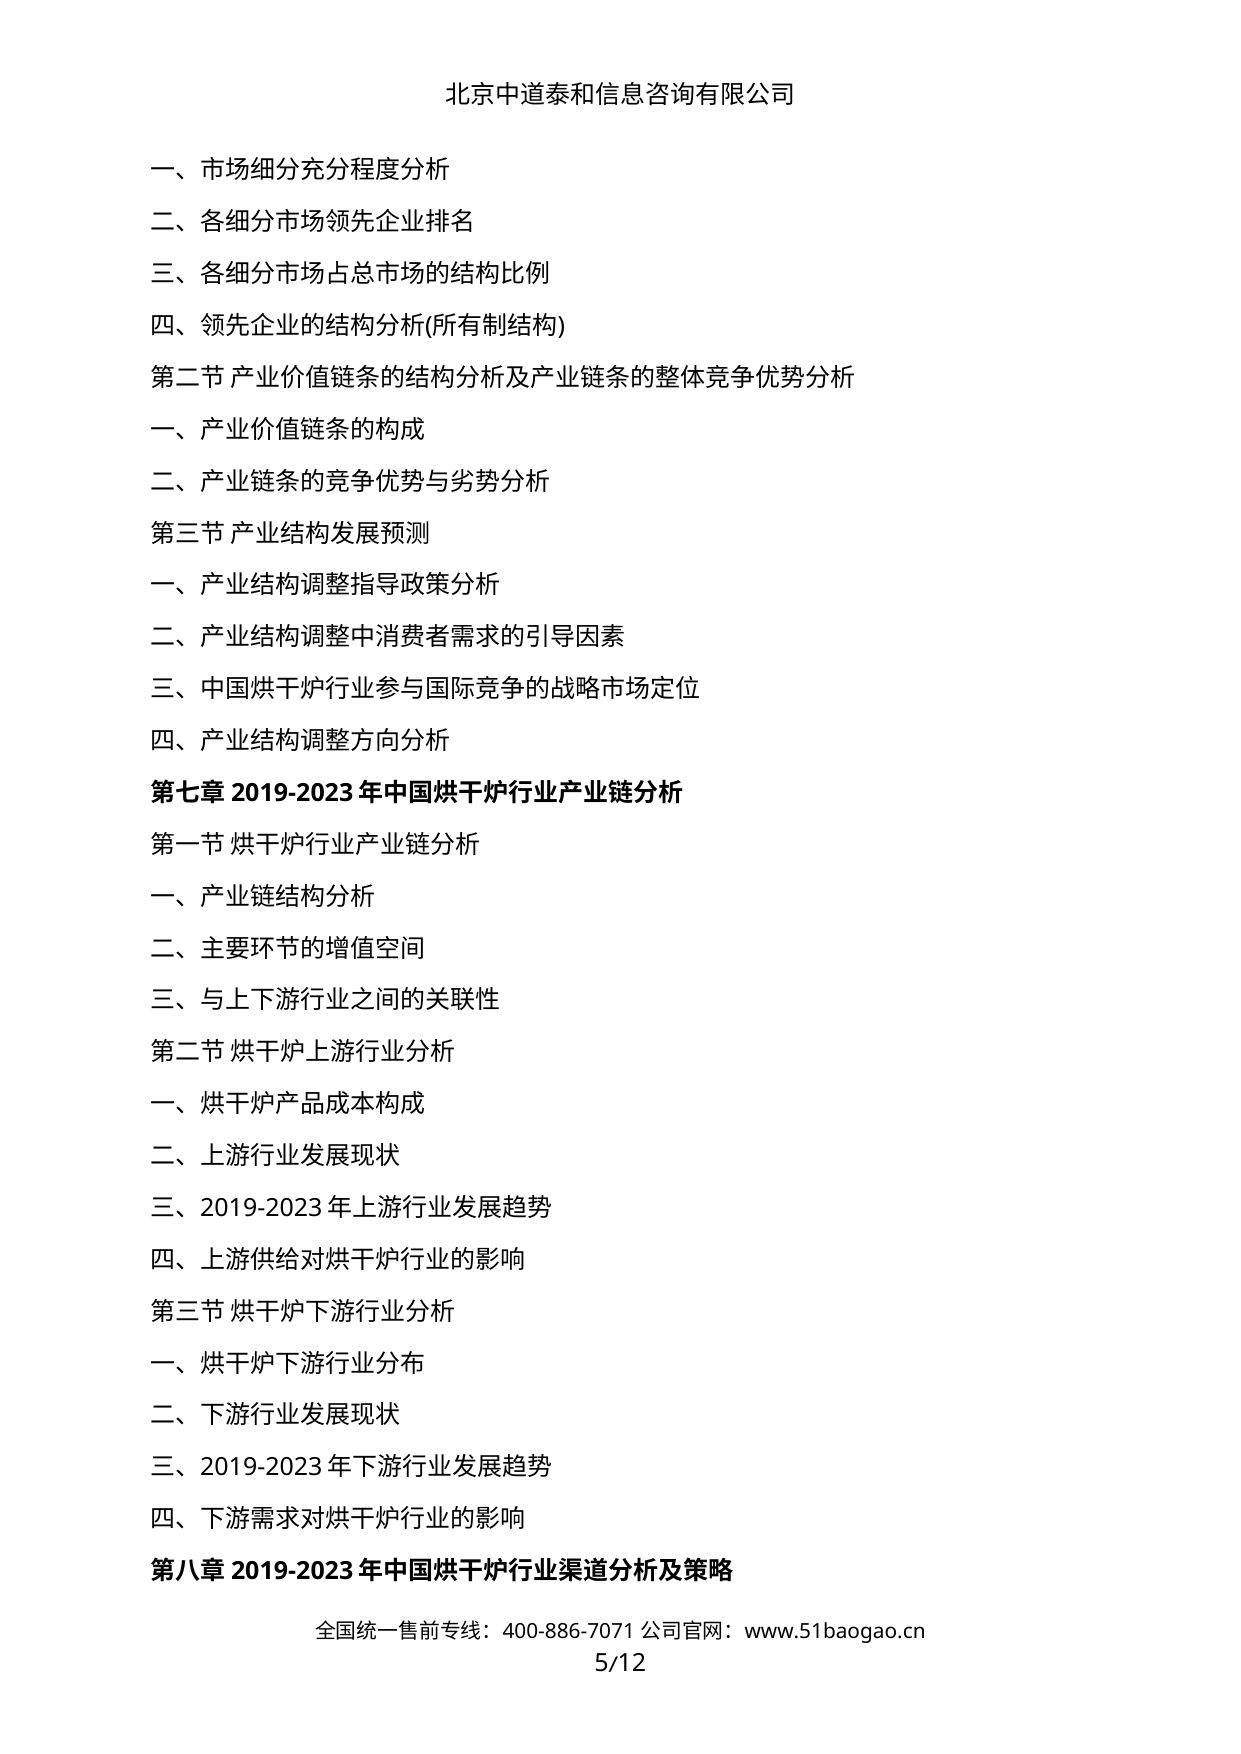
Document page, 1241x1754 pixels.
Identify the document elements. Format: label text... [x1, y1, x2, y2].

text 三、中国烘干炉行业参与国际竞争的战略市场定位 [150, 669, 1090, 705]
text 第二节 产业价值链条的结构分析及产业链条的整体竞争优势分析 [150, 357, 1090, 394]
text 一、烘干炉下游行业分布 [150, 1343, 1090, 1379]
text 一、产业结构调整指导政策分析 [150, 565, 1090, 601]
text 第三节 烘干炉下游行业分析 [150, 1291, 1090, 1327]
text 二、各细分市场领先企业排名 [150, 202, 1090, 238]
text 第八章 2019-2023年中国烘干炉行业渠道分析及策略 [150, 1551, 1090, 1587]
text 四、产业结构调整方向分析 [150, 721, 1090, 757]
text 三、与上下游行业之间的关联性 [150, 980, 1090, 1016]
text 一、烘干炉产品成本构成 [150, 1084, 1090, 1120]
text 三、2019-2023年上游行业发展趋势 [150, 1187, 1090, 1224]
text 四、领先企业的结构分析(所有制结构) [150, 306, 1090, 342]
text 三、2019-2023年下游行业发展趋势 [150, 1447, 1090, 1483]
text 第二节 烘干炉上游行业分析 [150, 1032, 1090, 1068]
text 第一节 烘干炉行业产业链分析 [150, 824, 1090, 861]
text 二、上游行业发展现状 [150, 1136, 1090, 1172]
text 二、下游行业发展现状 [150, 1395, 1090, 1431]
text 一、市场细分充分程度分析 [150, 150, 1090, 186]
text 四、下游需求对烘干炉行业的影响 [150, 1499, 1090, 1535]
text 二、产业结构调整中消费者需求的引导因素 [150, 617, 1090, 653]
text 一、产业链结构分析 [150, 876, 1090, 912]
text 第三节 产业结构发展预测 [150, 513, 1090, 549]
text 二、主要环节的增值空间 [150, 928, 1090, 964]
text 二、产业链条的竞争优势与劣势分析 [150, 461, 1090, 497]
text 三、各细分市场占总市场的结构比例 [150, 254, 1090, 290]
text 第七章 2019-2023年中国烘干炉行业产业链分析 [150, 772, 1090, 809]
text 四、上游供给对烘干炉行业的影响 [150, 1239, 1090, 1276]
text 一、产业价值链条的构成 [150, 409, 1090, 446]
